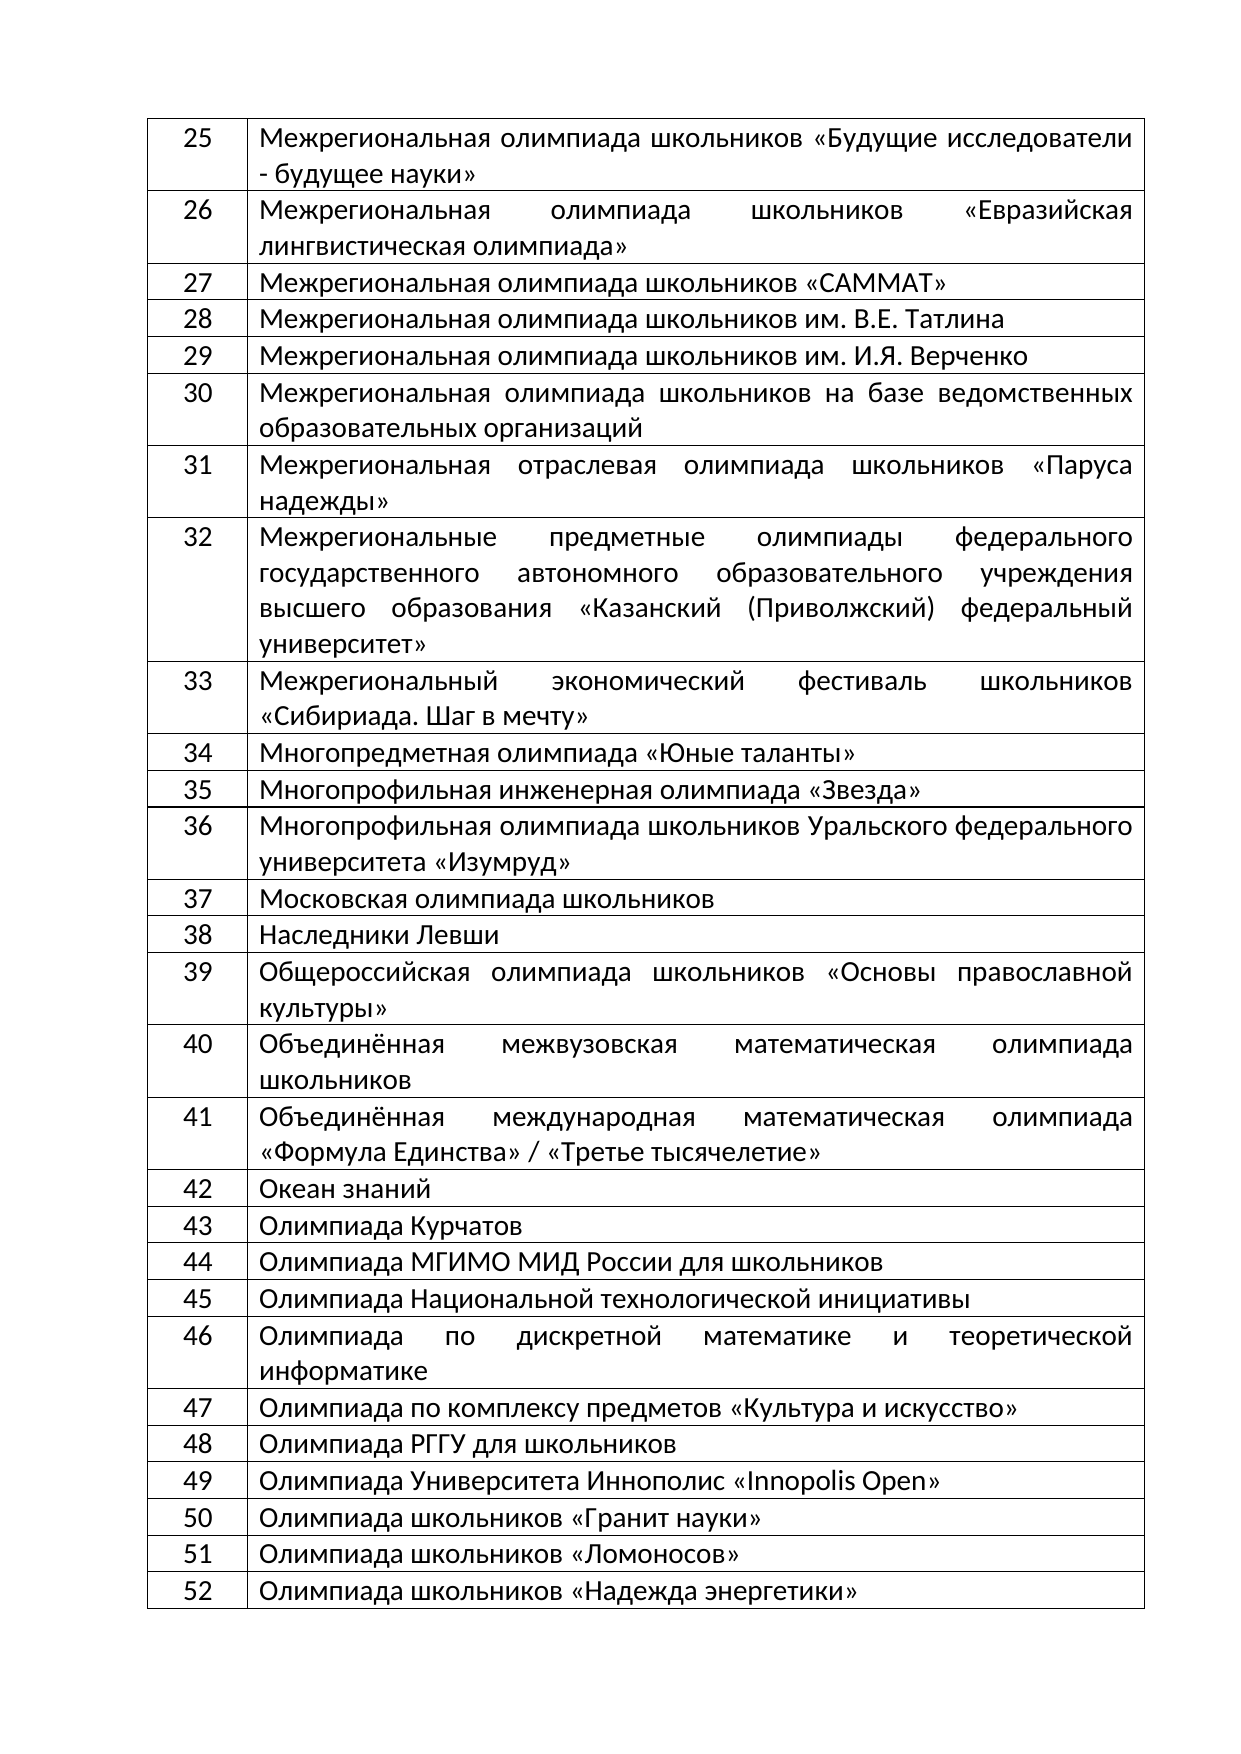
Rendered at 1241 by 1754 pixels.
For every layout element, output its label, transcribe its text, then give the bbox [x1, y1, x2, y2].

table_cell Олимпиада по дискретной математике и теоретической информатике [248, 1317, 1144, 1388]
table_cell Межрегиональные предметные олимпиады федерального государственного автономного образовательного учреждения высшего образования «Казанский (Приволжский) федеральный университет» [248, 518, 1144, 661]
table_cell Олимпиада Университета Иннополис «Innopolis Open» [248, 1462, 1144, 1498]
table_cell 42 [148, 1170, 247, 1206]
table_cell 52 [148, 1572, 247, 1608]
table_cell 49 [148, 1462, 247, 1498]
table_cell 40 [148, 1025, 247, 1097]
table_cell 36 [148, 808, 247, 879]
table_cell Объединённая межвузовская математическая олимпиада школьников [248, 1025, 1144, 1097]
table_cell 31 [148, 446, 247, 517]
table_cell Межрегиональная олимпиада школьников «Будущие исследователи - будущее науки» [248, 119, 1144, 190]
table_cell Многопредметная олимпиада «Юные таланты» [248, 734, 1144, 770]
table_cell 48 [148, 1426, 247, 1461]
table_cell 50 [148, 1499, 247, 1534]
table_cell 37 [148, 880, 247, 915]
table_cell 25 [148, 119, 247, 190]
table_cell 29 [148, 337, 247, 373]
table_cell Многопрофильная инженерная олимпиада «Звезда» [248, 771, 1144, 806]
table_cell 39 [148, 953, 247, 1024]
table_cell Московская олимпиада школьников [248, 880, 1144, 915]
table_cell 32 [148, 518, 247, 661]
table_cell Межрегиональная олимпиада школьников им. В.Е. Татлина [248, 300, 1144, 336]
table_cell 38 [148, 916, 247, 952]
table_cell Олимпиада школьников «Надежда энергетики» [248, 1572, 1144, 1608]
table_cell Олимпиада Курчатов [248, 1207, 1144, 1242]
table_cell Олимпиада по комплексу предметов «Культура и искусство» [248, 1389, 1144, 1424]
table_cell Олимпиада РГГУ для школьников [248, 1426, 1144, 1461]
table_cell 26 [148, 191, 247, 263]
table_cell 46 [148, 1317, 247, 1388]
table_cell Океан знаний [248, 1170, 1144, 1206]
table_cell Общероссийская олимпиада школьников «Основы православной культуры» [248, 953, 1144, 1024]
table_cell 30 [148, 374, 247, 445]
table_cell 43 [148, 1207, 247, 1242]
table_cell 47 [148, 1389, 247, 1424]
table_cell Объединённая международная математическая олимпиада «Формула Единства» / «Третье тысячелетие» [248, 1098, 1144, 1169]
table_cell 41 [148, 1098, 247, 1169]
table_cell 45 [148, 1280, 247, 1316]
table_cell Межрегиональная олимпиада школьников им. И.Я. Верченко [248, 337, 1144, 373]
table_cell 33 [148, 662, 247, 733]
table_cell Олимпиада Национальной технологической инициативы [248, 1280, 1144, 1316]
table_cell 51 [148, 1536, 247, 1571]
table_cell Олимпиада школьников «Ломоносов» [248, 1536, 1144, 1571]
table_cell Межрегиональная олимпиада школьников на базе ведомственных образовательных организаций [248, 374, 1144, 445]
table_cell Многопрофильная олимпиада школьников Уральского федерального университета «Изумруд» [248, 808, 1144, 879]
table_cell 34 [148, 734, 247, 770]
table_cell Наследники Левши [248, 916, 1144, 952]
table_cell Межрегиональная олимпиада школьников «САММАТ» [248, 264, 1144, 299]
table_cell Олимпиада МГИМО МИД России для школьников [248, 1243, 1144, 1279]
table_cell Межрегиональная олимпиада школьников «Евразийская лингвистическая олимпиада» [248, 191, 1144, 263]
table_cell Межрегиональная отраслевая олимпиада школьников «Паруса надежды» [248, 446, 1144, 517]
table_cell 35 [148, 771, 247, 806]
table_cell Межрегиональный экономический фестиваль школьников «Сибириада. Шаг в мечту» [248, 662, 1144, 733]
table_cell 27 [148, 264, 247, 299]
table_cell 28 [148, 300, 247, 336]
table_cell 44 [148, 1243, 247, 1279]
table_cell Олимпиада школьников «Гранит науки» [248, 1499, 1144, 1534]
